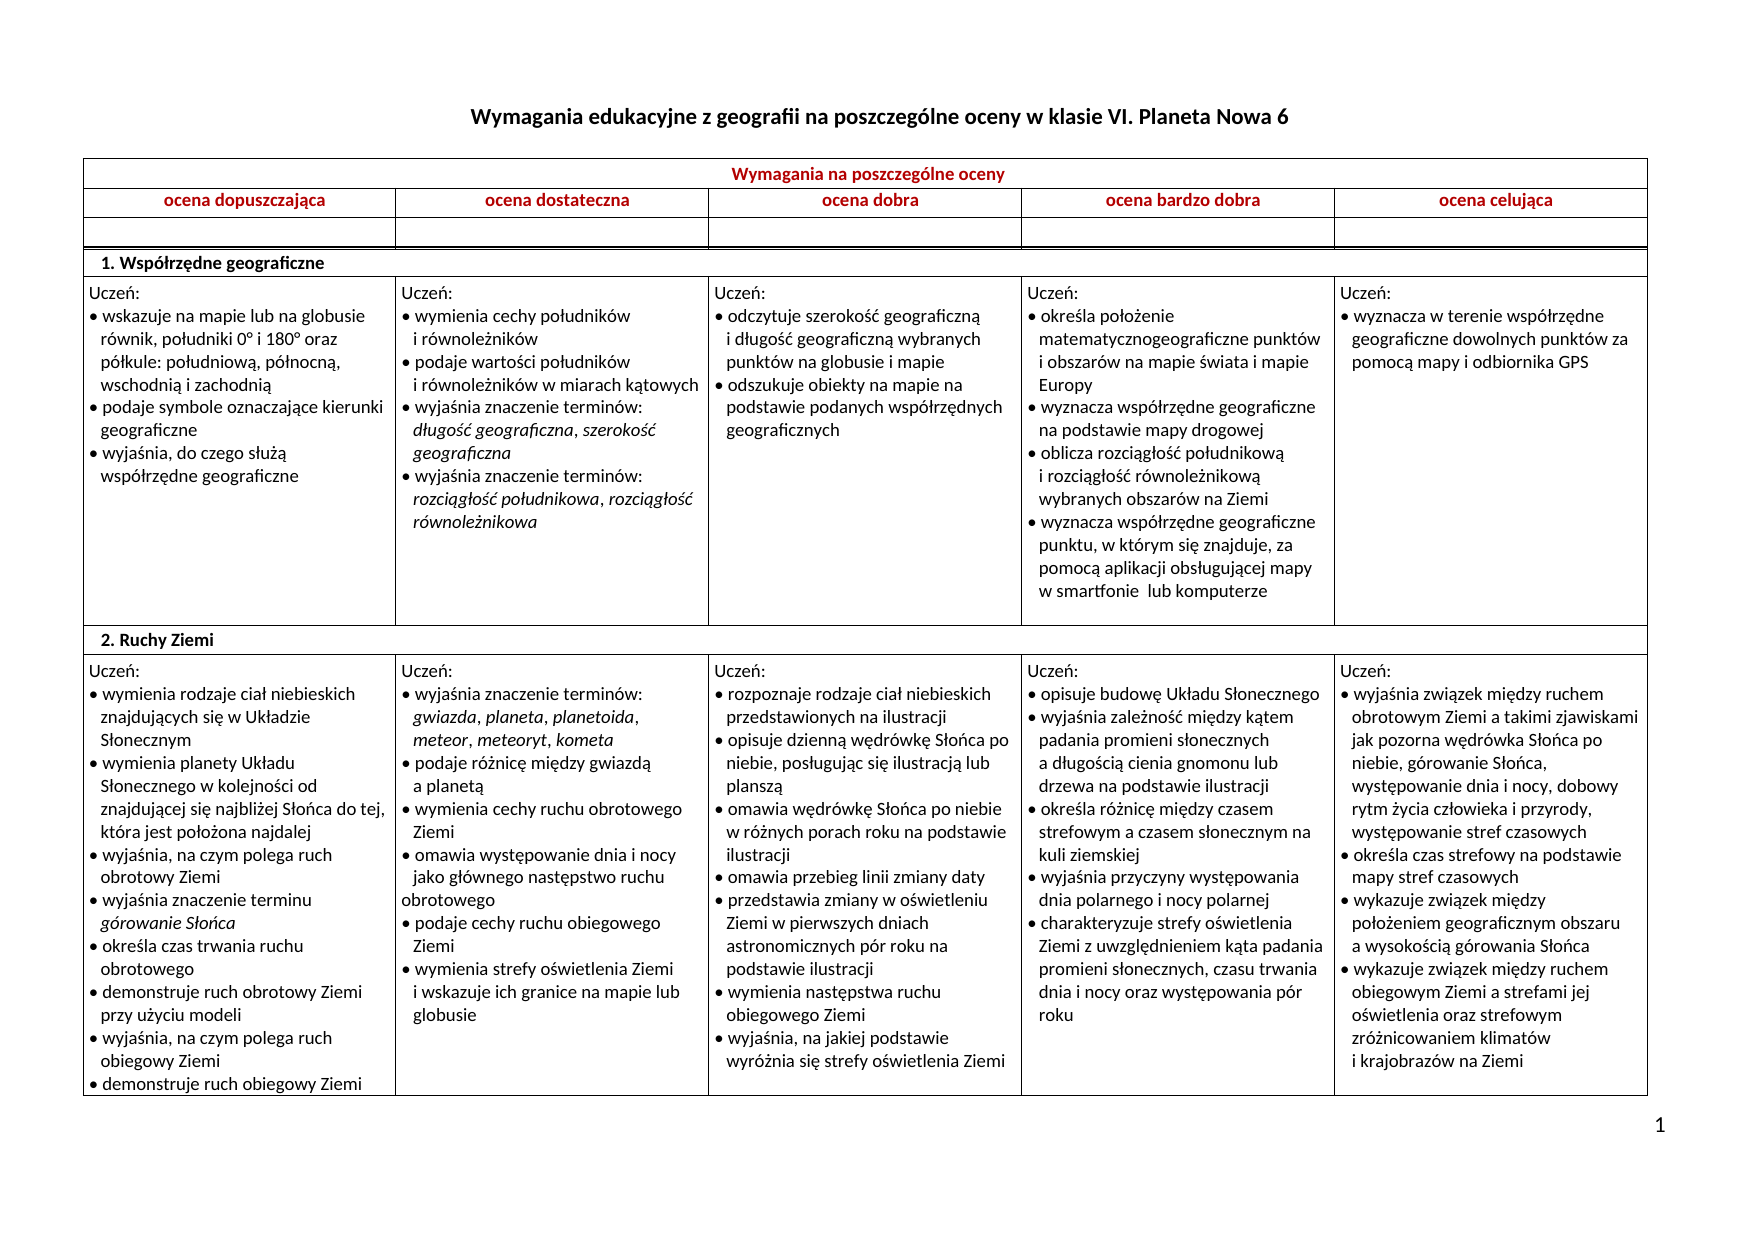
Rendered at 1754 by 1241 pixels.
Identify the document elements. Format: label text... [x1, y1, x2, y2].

table_cell Uczeń: • odczytuje szerokość geograficzną i długość geograficzną wybranych punktów na globusie i mapie • odszukuje obiekty na mapie na podstawie podanych współrzędnych geograficznych [709, 277, 1021, 625]
table_cell ocena dostateczna [396, 189, 708, 217]
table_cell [396, 655, 708, 1095]
table_cell Uczeń: • wyznacza w terenie współrzędne geograficzne dowolnych punktów za pomocą mapy i odbiornika GPS [1335, 277, 1647, 625]
text Wymagania edukacyjne z geografii na poszczególne oceny w klasie VI. Planeta Nowa 6 [94, 102, 1665, 130]
table_cell ocena celująca [1335, 189, 1647, 217]
table_cell 2. Ruchy Ziemi [84, 626, 1647, 654]
table_header Wymagania na poszczególne oceny [84, 159, 1647, 187]
table_cell Uczeń: • wymienia cechy południków i równoleżników • podaje wartości południków i równoleżników w miarach kątowych • wyjaśnia znaczenie terminów: długość geograficzna, szerokość geograficzna • wyjaśnia znaczenie terminów: rozciągłość południkowa, rozciągłość równoleżnikowa [396, 277, 708, 625]
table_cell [1335, 655, 1647, 1095]
table_cell ocena dobra [709, 189, 1021, 217]
table_cell Uczeń: • wskazuje na mapie lub na globusie równik, południki 0° i 180° oraz półkule: południową, północną, wschodnią i zachodnią • podaje symbole oznaczające kierunki geograficzne • wyjaśnia, do czego służą współrzędne geograficzne [84, 277, 395, 625]
table_cell ocena bardzo dobra [1022, 189, 1334, 217]
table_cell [1022, 655, 1334, 1095]
table_cell [1022, 218, 1334, 246]
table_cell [84, 655, 395, 1095]
table_cell [396, 218, 708, 246]
table_cell ocena dopuszczająca [84, 189, 395, 217]
table_cell [1335, 218, 1647, 246]
table_cell 1. Współrzędne geograficzne [84, 250, 1647, 276]
table_cell [84, 218, 395, 246]
table_cell Uczeń: • określa położenie matematycznogeograficzne punktów i obszarów na mapie świata i mapie Europy • wyznacza współrzędne geograficzne na podstawie mapy drogowej • oblicza rozciągłość południkową i rozciągłość równoleżnikową wybranych obszarów na Ziemi • wyznacza współrzędne geograficzne punktu, w którym się znajduje, za pomocą aplikacji obsługującej mapy w smartfonie lub komputerze [1022, 277, 1334, 625]
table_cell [709, 655, 1021, 1095]
table_cell [709, 218, 1021, 246]
